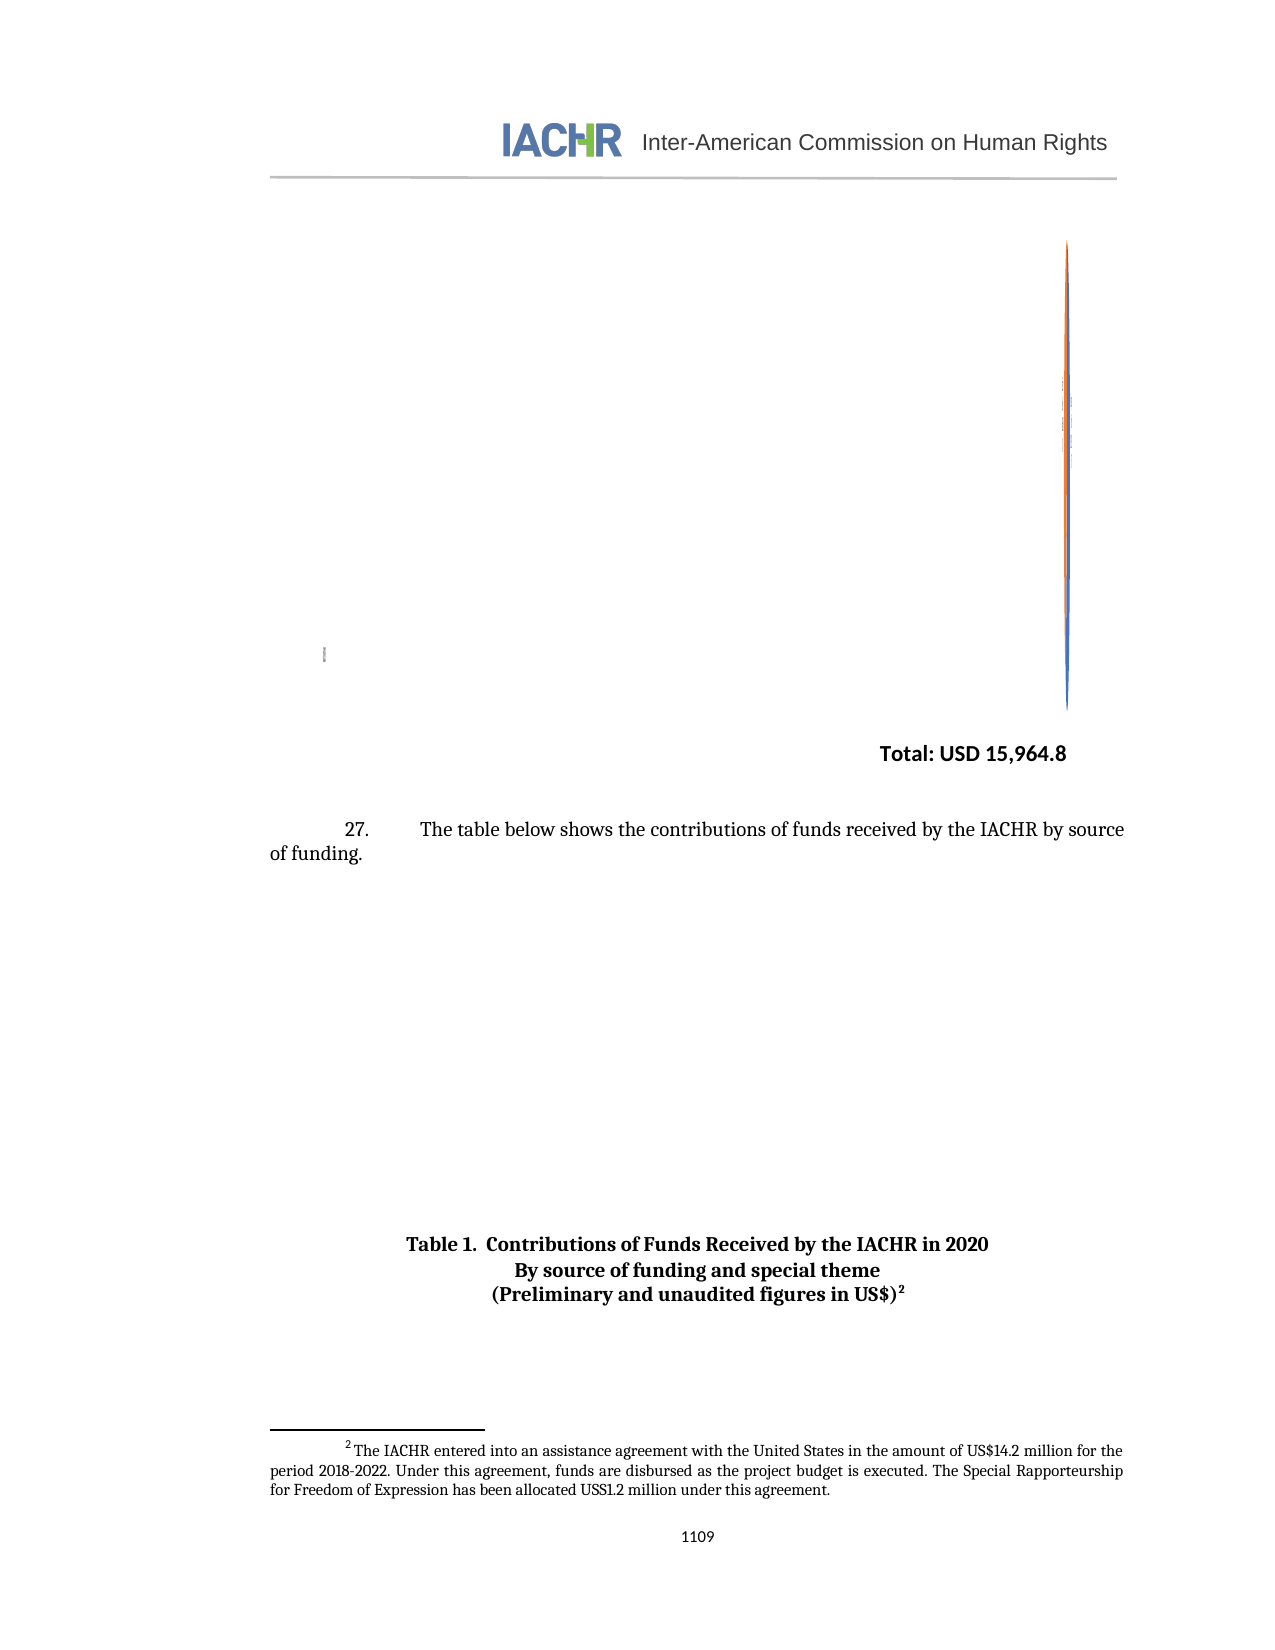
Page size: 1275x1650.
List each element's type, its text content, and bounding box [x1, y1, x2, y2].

text By source of funding and special theme [270, 1259, 1125, 1283]
text (Preliminary and unaudited figures in US$) [270, 1283, 1125, 1307]
picture [493, 113, 627, 168]
text Table 1. Contributions of Funds Received by the IACHR in 2020 [270, 1233, 1125, 1257]
text The table below shows the contributions of funds received by the IACHR by source of funding. [270, 817, 1125, 865]
